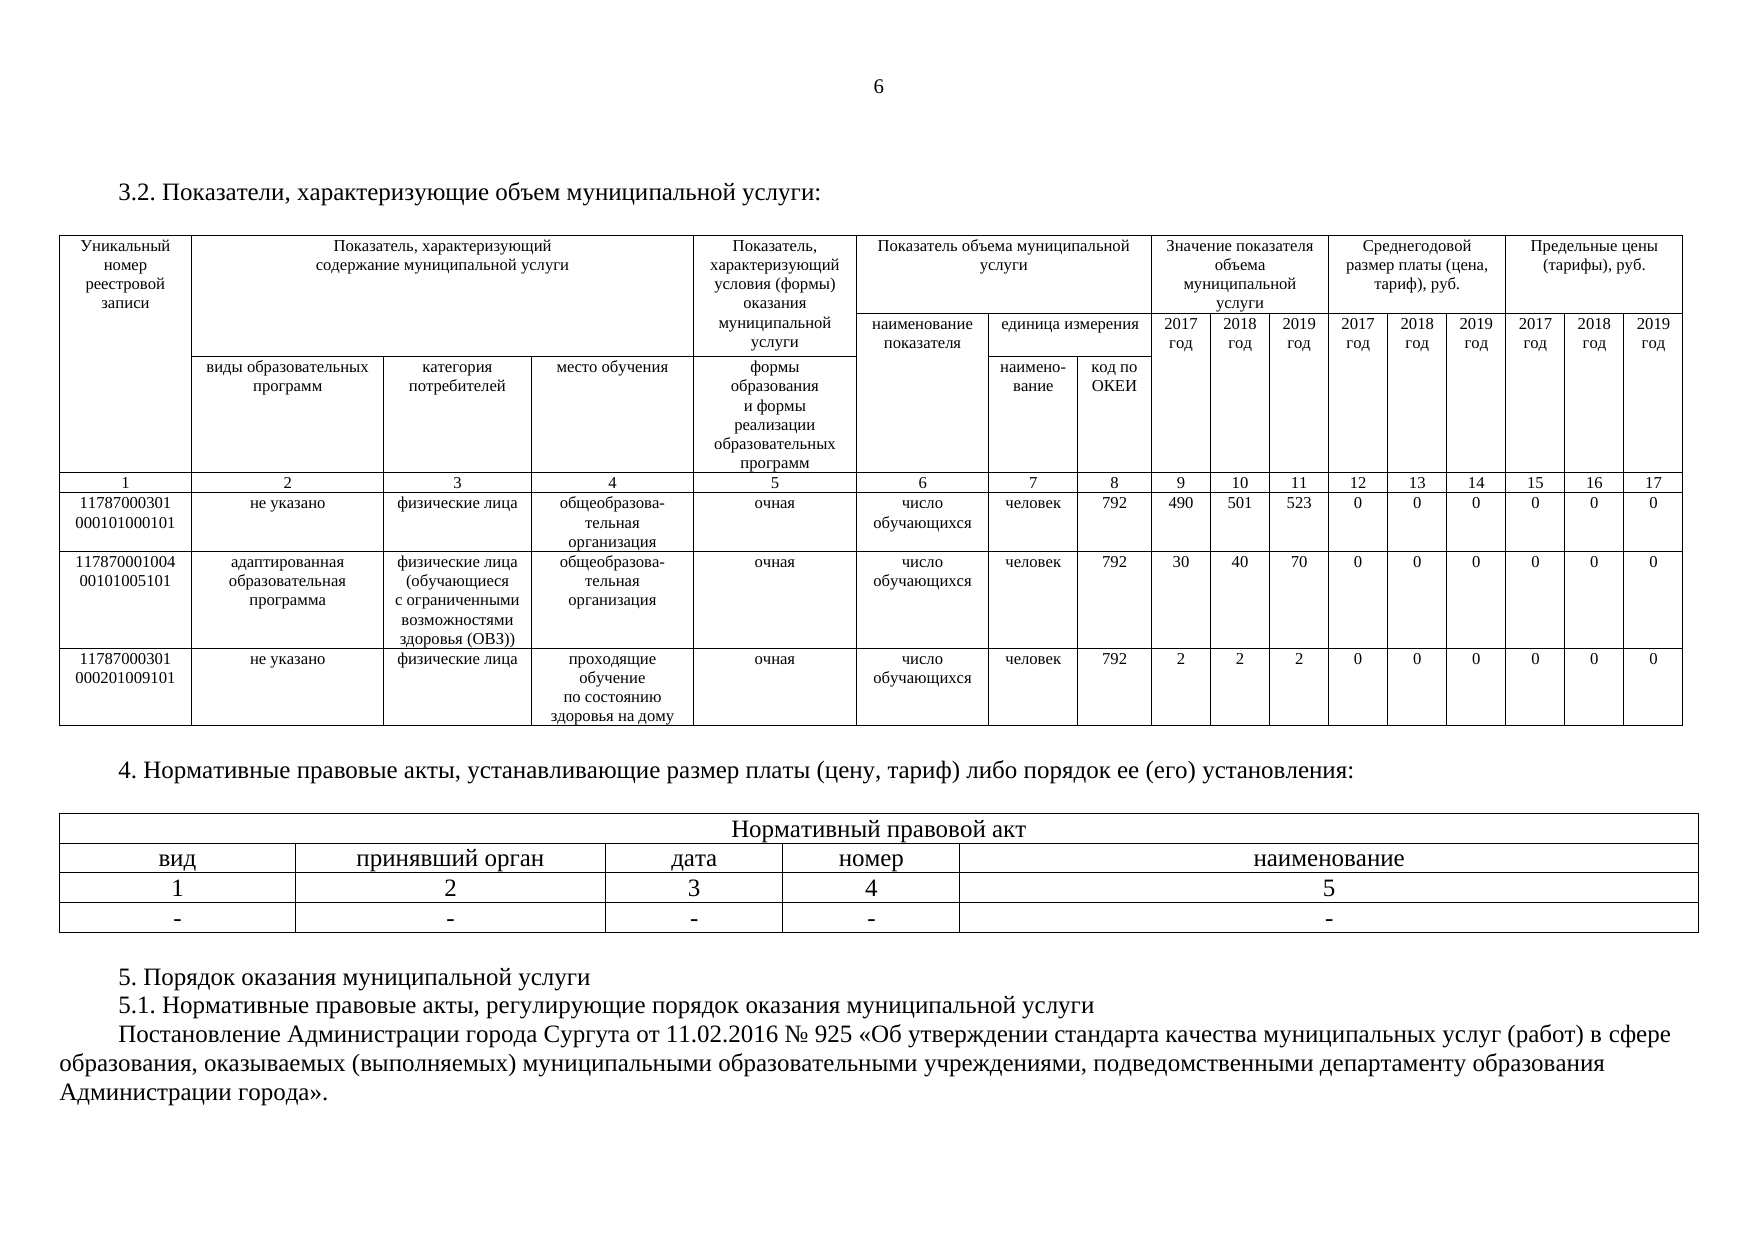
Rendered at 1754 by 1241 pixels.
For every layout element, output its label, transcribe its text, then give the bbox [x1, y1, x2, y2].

table_cell 0 [1565, 493, 1623, 551]
table_cell 4 [532, 473, 693, 492]
table_cell категория потребителей [384, 357, 531, 472]
table_cell номер [783, 844, 959, 872]
table_cell 1 [60, 873, 295, 902]
table_cell 2 [1211, 649, 1269, 725]
table_cell 2018 год [1565, 314, 1623, 472]
table_cell наимено-вание [989, 357, 1077, 472]
table_cell 3 [606, 873, 782, 902]
table_cell физические лица [384, 493, 531, 551]
table_cell вид [60, 844, 295, 872]
table_cell 0 [1447, 649, 1505, 725]
table_cell 792 [1078, 552, 1151, 648]
table_cell код по ОКЕИ [1078, 357, 1151, 472]
table_cell 2 [1270, 649, 1328, 725]
table_cell не указано [192, 649, 383, 725]
table_cell 0 [1565, 649, 1623, 725]
table_cell 117870001004 00101005101 [60, 552, 191, 648]
table_header Среднегодовой размер платы (цена, тариф), руб. [1329, 236, 1505, 312]
table_cell 2019 год [1447, 314, 1505, 472]
table_cell 9 [1152, 473, 1210, 492]
table_header Предельные цены (тарифы), руб. [1506, 236, 1682, 312]
table_cell 6 [857, 473, 988, 492]
table_cell 3 [384, 473, 531, 492]
table_cell 17 [1624, 473, 1682, 492]
table_cell 0 [1447, 493, 1505, 551]
table_cell 30 [1152, 552, 1210, 648]
table_cell число обучающихся [857, 552, 988, 648]
table_cell 490 [1152, 493, 1210, 551]
table_cell не указано [192, 493, 383, 551]
table_cell - [960, 903, 1698, 932]
text 3.2. Показатели, характеризующие объем муниципальной услуги: [59, 177, 1698, 206]
table_cell 5 [694, 473, 856, 492]
table_cell наименование показателя [857, 314, 988, 472]
table_cell физические лица (обучающиеся с ограниченными возможностями здоровья (ОВЗ)) [384, 552, 531, 648]
table_cell число обучающихся [857, 649, 988, 725]
table_cell 0 [1506, 649, 1564, 725]
table_cell дата [606, 844, 782, 872]
table_header Показатель, характеризующий условия (формы) оказания муниципальной услуги [694, 236, 856, 356]
table_cell виды образовательных программ [192, 357, 383, 472]
table_cell 8 [1078, 473, 1151, 492]
table_cell 0 [1506, 493, 1564, 551]
table_cell 5 [960, 873, 1698, 902]
table_cell человек [989, 649, 1077, 725]
table_cell 792 [1078, 493, 1151, 551]
table_cell 2017 год [1506, 314, 1564, 472]
table_header Уникальный номер реестровой записи [60, 236, 191, 472]
table_cell 0 [1329, 552, 1387, 648]
table_cell 792 [1078, 649, 1151, 725]
table_cell 0 [1388, 493, 1446, 551]
table_cell общеобразова-тельная организация [532, 552, 693, 648]
table_cell - [606, 903, 782, 932]
table_cell 11 [1270, 473, 1328, 492]
table_cell 501 [1211, 493, 1269, 551]
table_cell проходящие обучение по состоянию здоровья на дому [532, 649, 693, 725]
table_cell 0 [1329, 649, 1387, 725]
table_cell 11787000301 000201009101 [60, 649, 191, 725]
table_cell очная [694, 552, 856, 648]
table_cell 2 [192, 473, 383, 492]
table_cell - [296, 903, 605, 932]
table_cell 2017 год [1329, 314, 1387, 472]
table_cell - [783, 903, 959, 932]
table_cell 523 [1270, 493, 1328, 551]
table_cell 10 [1211, 473, 1269, 492]
table_cell 0 [1388, 649, 1446, 725]
table_header Показатель объема муниципальной услуги [857, 236, 1151, 312]
table_cell очная [694, 649, 856, 725]
table_cell принявший орган [296, 844, 605, 872]
table_cell 12 [1329, 473, 1387, 492]
table_cell 40 [1211, 552, 1269, 648]
table_cell формы образования и формы реализации образовательных программ [694, 357, 856, 472]
table_cell место обучения [532, 357, 693, 472]
table_cell 2018 год [1211, 314, 1269, 472]
table_cell 0 [1329, 493, 1387, 551]
table_cell 0 [1506, 552, 1564, 648]
table_cell единица измерения [989, 314, 1151, 356]
table_cell человек [989, 493, 1077, 551]
table_cell 11787000301 000101000101 [60, 493, 191, 551]
table_cell число обучающихся [857, 493, 988, 551]
text Постановление Администрации города Сургута от 11.02.2016 № 925 «Об утверждении стандарта качества муниципальных услуг (работ) в сфере образования, оказываемых (выполняемых) муниципальными образовательными учреждениями, подведомственными департаменту образования Администрации города». [59, 1019, 1698, 1105]
table_cell 1 [60, 473, 191, 492]
table_cell человек [989, 552, 1077, 648]
table_cell 4 [783, 873, 959, 902]
table_header Показатель, характеризующий содержание муниципальной услуги [192, 236, 693, 356]
table_cell 2019 год [1270, 314, 1328, 472]
table_cell 2018 год [1388, 314, 1446, 472]
table_cell 13 [1388, 473, 1446, 492]
table_cell 0 [1624, 552, 1682, 648]
table_header Нормативный правовой акт [60, 814, 1698, 842]
table_cell 2 [1152, 649, 1210, 725]
table_cell - [60, 903, 295, 932]
table_cell 14 [1447, 473, 1505, 492]
table_cell 7 [989, 473, 1077, 492]
table_cell 0 [1565, 552, 1623, 648]
table_cell 15 [1506, 473, 1564, 492]
table_cell 0 [1447, 552, 1505, 648]
table_cell 0 [1388, 552, 1446, 648]
table_cell физические лица [384, 649, 531, 725]
table_header Значение показателя объема муниципальной услуги [1152, 236, 1328, 312]
text 4. Нормативные правовые акты, устанавливающие размер платы (цену, тариф) либо порядок ее (его) установления: [118, 755, 1698, 784]
table_cell 2019 год [1624, 314, 1682, 472]
table_cell очная [694, 493, 856, 551]
table_cell 16 [1565, 473, 1623, 492]
table_cell 2 [296, 873, 605, 902]
table_cell 0 [1624, 649, 1682, 725]
text 5.1. Нормативные правовые акты, регулирующие порядок оказания муниципальной услуги [118, 990, 1698, 1019]
table_cell общеобразова-тельная организация [532, 493, 693, 551]
table_cell 70 [1270, 552, 1328, 648]
text 5. Порядок оказания муниципальной услуги [118, 962, 1698, 990]
table_cell 2017 год [1152, 314, 1210, 472]
table_cell наименование [960, 844, 1698, 872]
table_cell адаптированная образовательная программа [192, 552, 383, 648]
table_cell 0 [1624, 493, 1682, 551]
